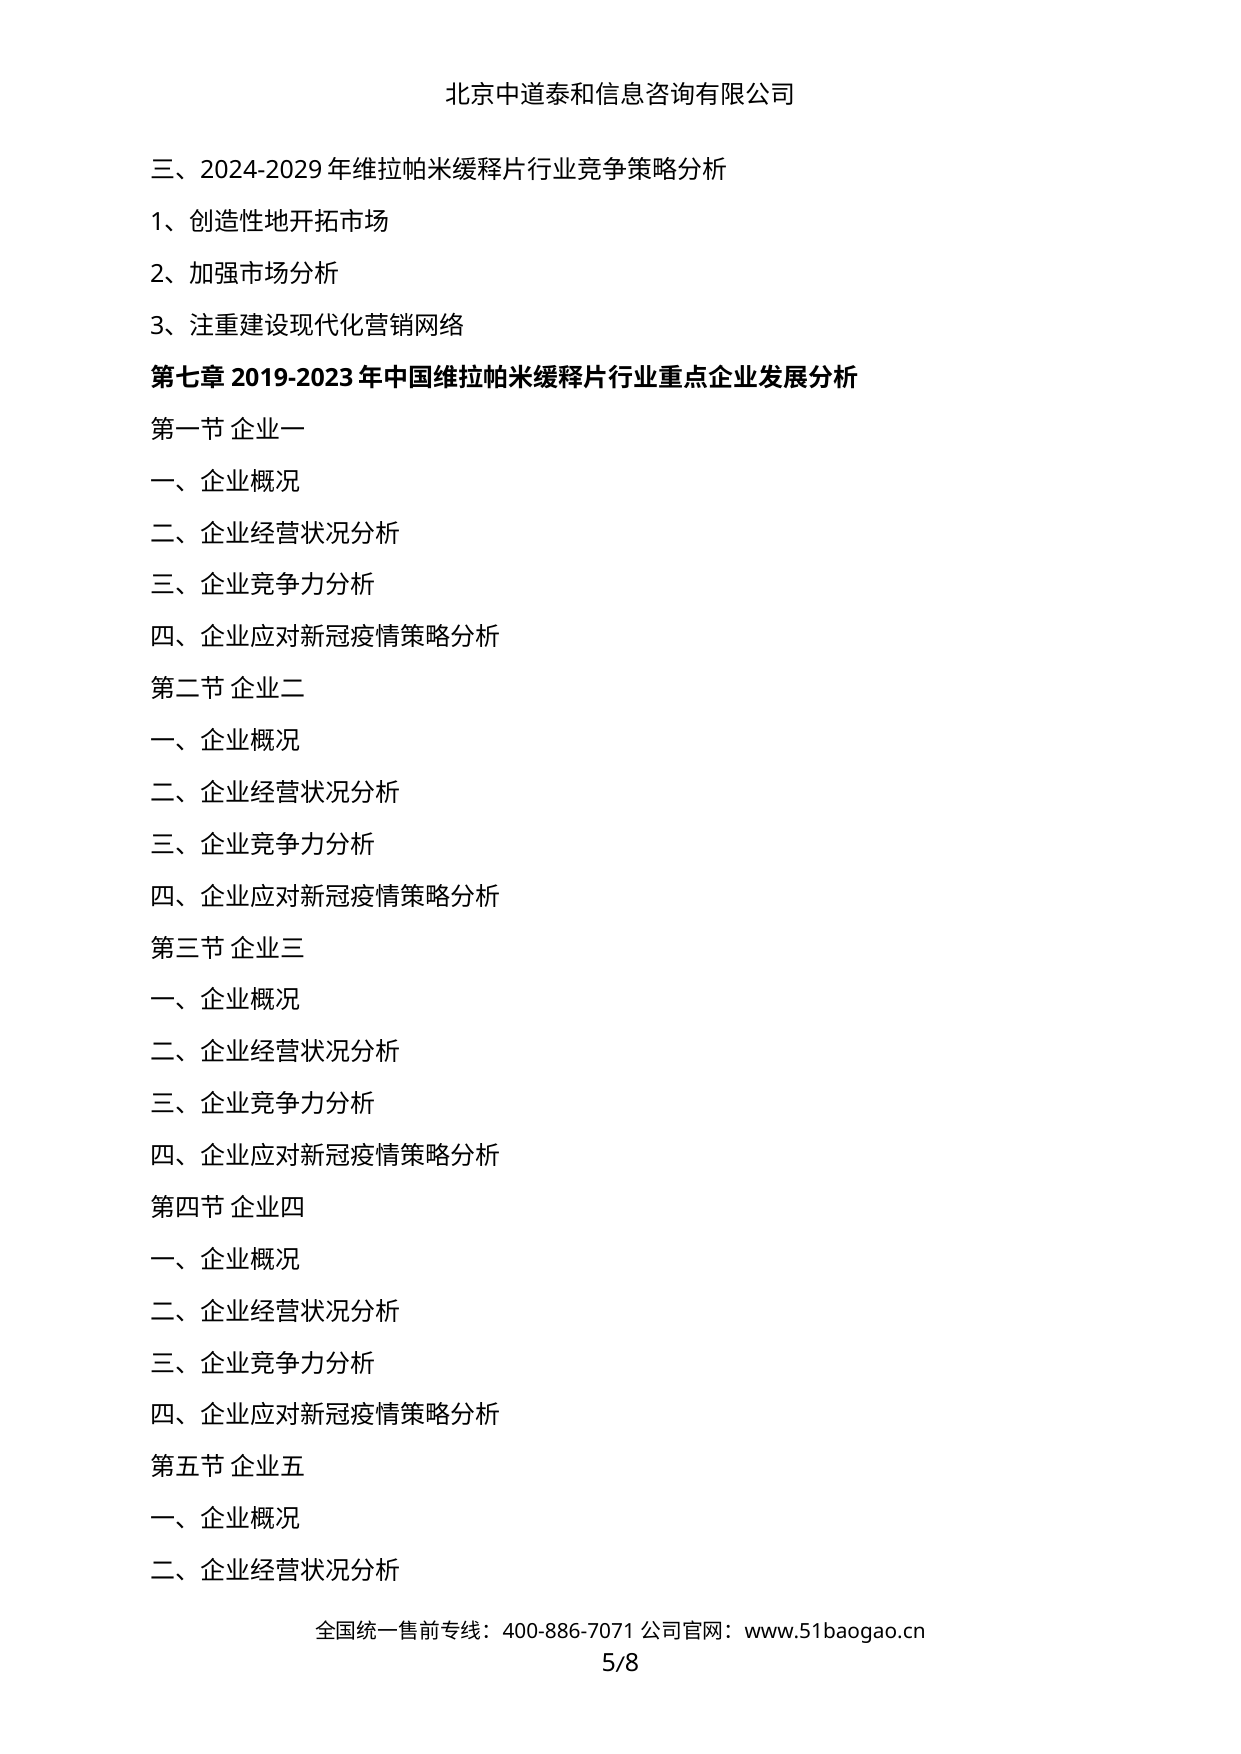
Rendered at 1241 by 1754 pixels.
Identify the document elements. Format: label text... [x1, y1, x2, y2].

text 二、企业经营状况分析 [150, 1291, 1090, 1327]
text 四、企业应对新冠疫情策略分析 [150, 617, 1090, 653]
text 第一节 企业一 [150, 409, 1090, 446]
text 三、企业竞争力分析 [150, 1084, 1090, 1120]
text 第二节 企业二 [150, 669, 1090, 705]
text 三、企业竞争力分析 [150, 1343, 1090, 1379]
text 四、企业应对新冠疫情策略分析 [150, 1136, 1090, 1172]
text 四、企业应对新冠疫情策略分析 [150, 876, 1090, 912]
text 一、企业概况 [150, 980, 1090, 1016]
text 一、企业概况 [150, 1239, 1090, 1276]
text 第四节 企业四 [150, 1187, 1090, 1224]
text 一、企业概况 [150, 1499, 1090, 1535]
text 2、加强市场分析 [150, 254, 1090, 290]
text 第七章 2019-2023年中国维拉帕米缓释片行业重点企业发展分析 [150, 357, 1090, 394]
text 第五节 企业五 [150, 1447, 1090, 1483]
text 二、企业经营状况分析 [150, 1032, 1090, 1068]
text 二、企业经营状况分析 [150, 1551, 1090, 1587]
text 二、企业经营状况分析 [150, 772, 1090, 809]
text 一、企业概况 [150, 461, 1090, 497]
text 一、企业概况 [150, 721, 1090, 757]
text 三、2024-2029年维拉帕米缓释片行业竞争策略分析 [150, 150, 1090, 186]
text 三、企业竞争力分析 [150, 565, 1090, 601]
text 二、企业经营状况分析 [150, 513, 1090, 549]
text 3、注重建设现代化营销网络 [150, 306, 1090, 342]
text 三、企业竞争力分析 [150, 824, 1090, 861]
text 四、企业应对新冠疫情策略分析 [150, 1395, 1090, 1431]
text 第三节 企业三 [150, 928, 1090, 964]
text 1、创造性地开拓市场 [150, 202, 1090, 238]
